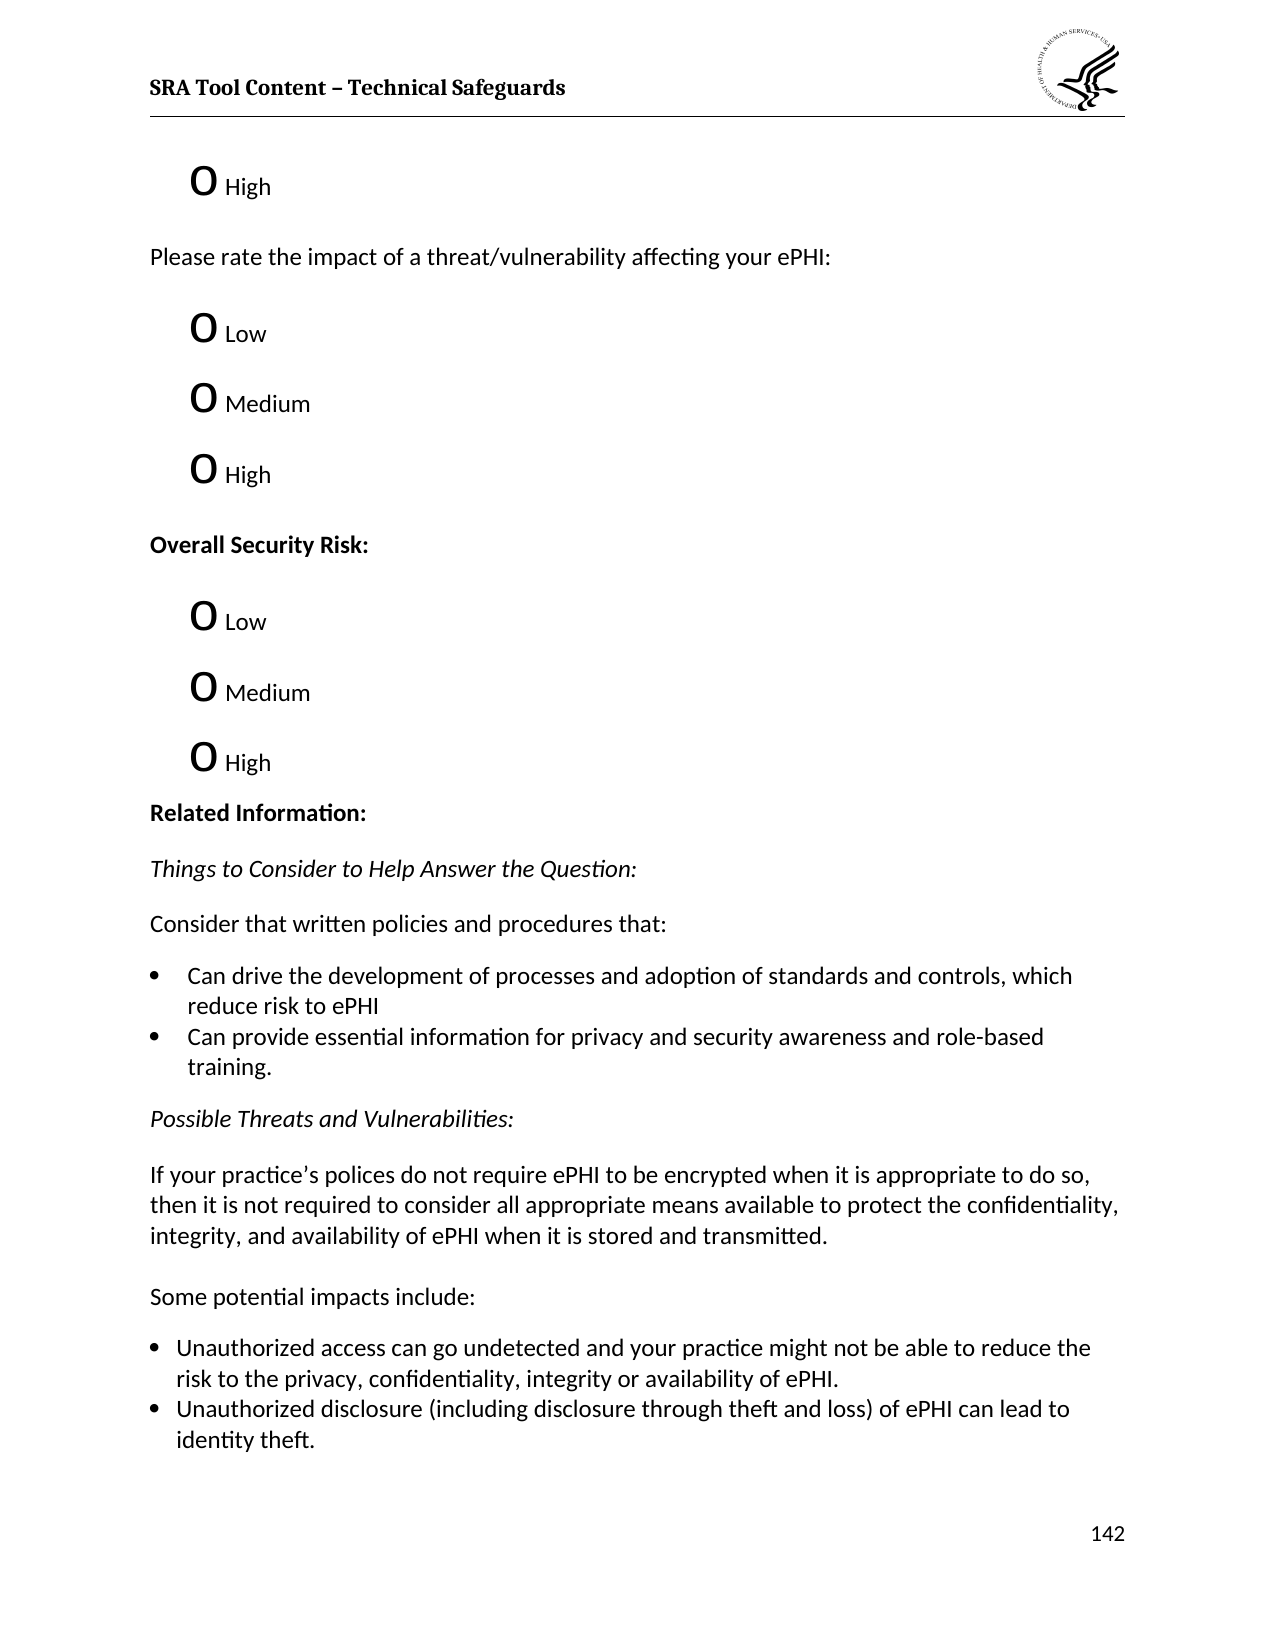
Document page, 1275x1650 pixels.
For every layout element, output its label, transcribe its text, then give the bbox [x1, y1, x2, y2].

list Medium [187, 368, 1125, 429]
list High [187, 438, 1125, 499]
picture [1037, 29, 1119, 111]
text If your practice’s polices do not require ePHI to be encrypted when it is appropriate to do so, then it is not required to consider all appropriate means available to protect the confidentiality, integrity, and availability of ePHI when it is stored and transmitted. [150, 1159, 1125, 1250]
text Things to Consider to Help Answer the Question: [150, 853, 1125, 883]
list High [187, 150, 1125, 211]
text Related Information: [150, 797, 1125, 827]
list Can drive the development of processes and adoption of standards and controls, which reduce risk to ePHI [150, 960, 1125, 1021]
list Unauthorized disclosure (including disclosure through theft and loss) of ePHI can lead to identity theft. [150, 1393, 1125, 1454]
list Low [187, 585, 1125, 647]
list High [187, 726, 1125, 788]
text Consider that written policies and procedures that: [150, 909, 1125, 939]
list Low [187, 297, 1125, 358]
text Possible Threats and Vulnerabilities: [150, 1103, 1125, 1133]
list Unauthorized access can go undetected and your practice might not be able to reduce the risk to the privacy, confidentiality, integrity or availability of ePHI. [150, 1332, 1125, 1393]
list Medium [187, 656, 1125, 717]
text Some potential impacts include: [150, 1281, 1125, 1311]
text Overall Security Risk: [150, 529, 1125, 560]
list Can provide essential information for privacy and security awareness and role-based training. [150, 1021, 1125, 1082]
text Please rate the impact of a threat/vulnerability affecting your ePHI: [150, 241, 1125, 272]
